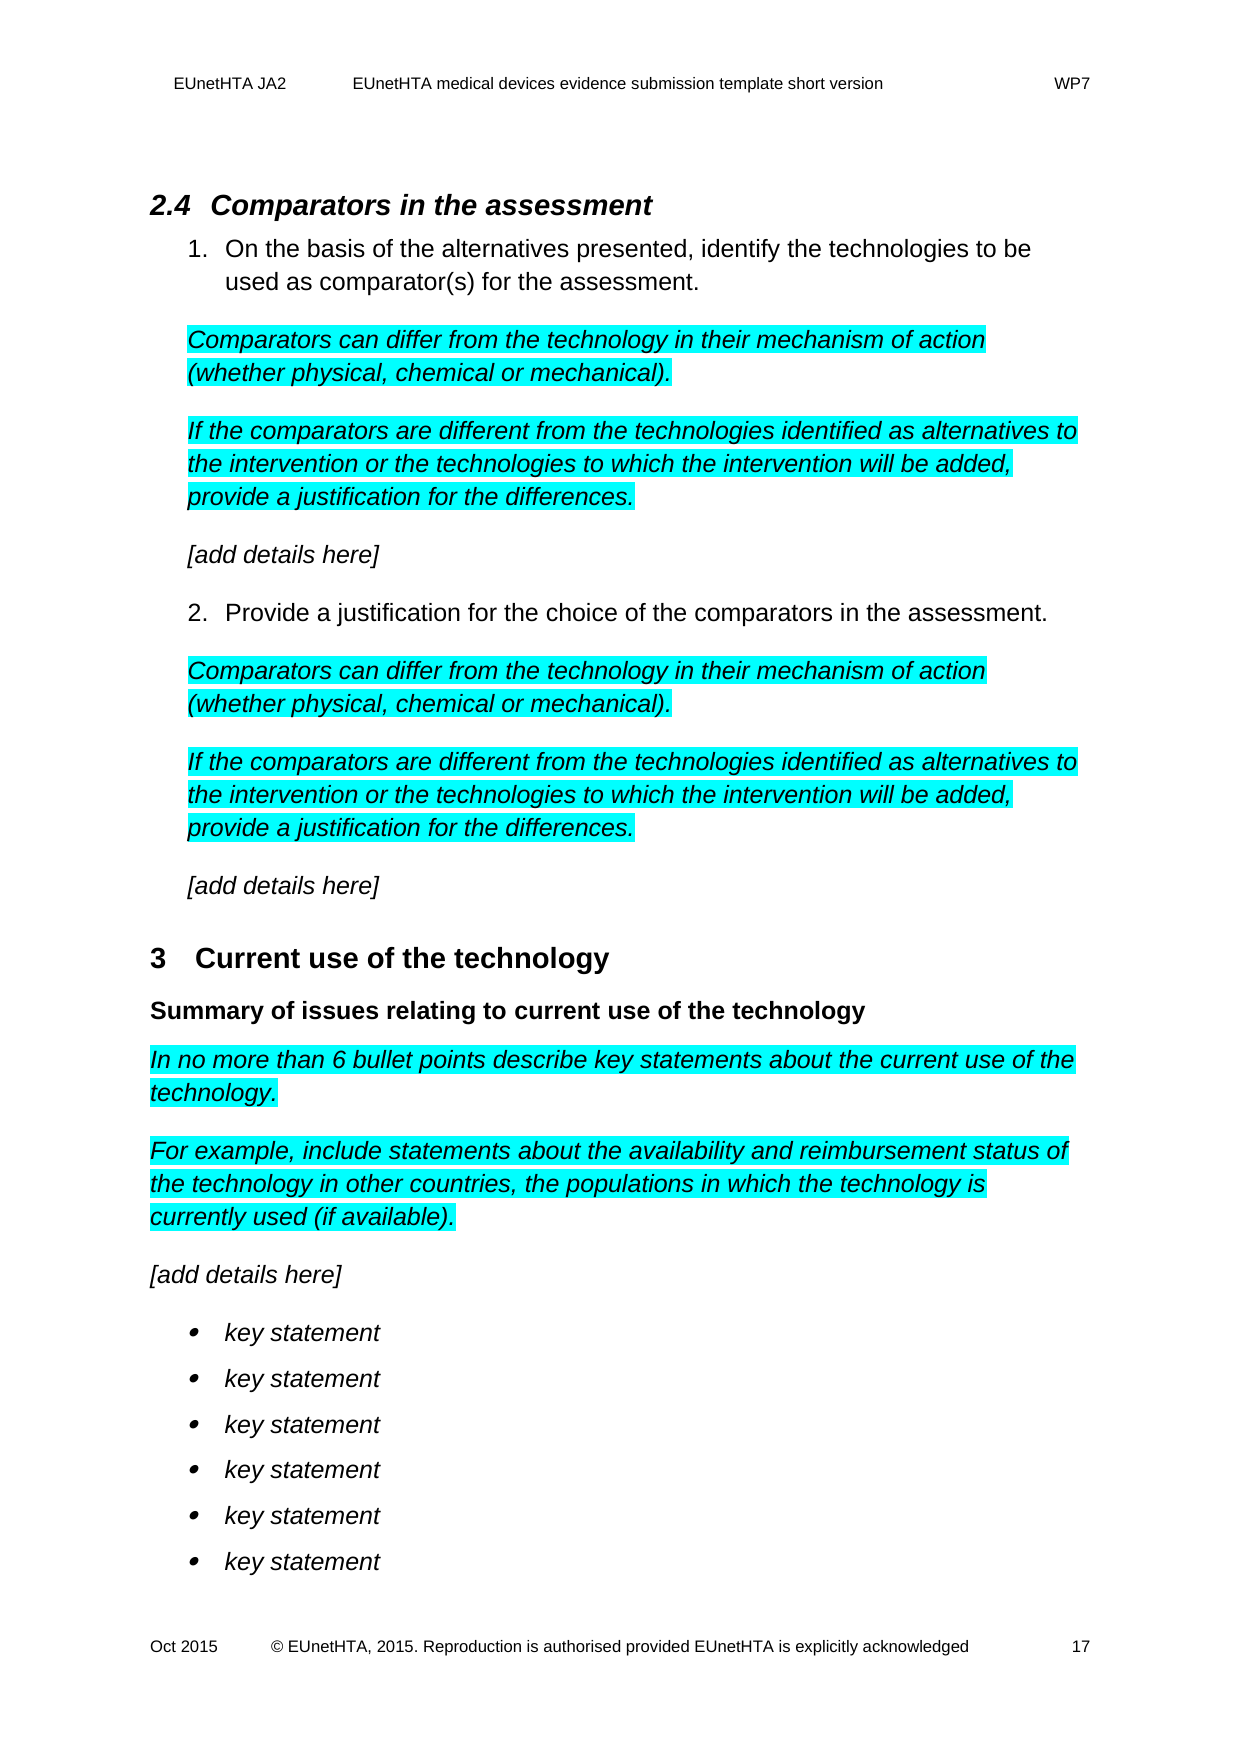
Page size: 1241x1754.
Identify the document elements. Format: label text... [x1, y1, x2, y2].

text If the comparators are different from the technologies identified as alternatives to the intervention or the technologies to which the intervention will be added, provide a justification for the differences. [187, 416, 1090, 510]
list On the basis of the alternatives presented, identify the technologies to be used as comparator(s) for the assessment. [187, 233, 1090, 295]
text [add details here] [150, 1260, 1090, 1289]
text Comparators can differ from the technology in their mechanism of action (whether physical, chemical or mechanical). [187, 656, 1090, 717]
text key statement [187, 1410, 1090, 1438]
subtitle Current use of the technology [150, 941, 1090, 975]
text In no more than 6 bullet points describe key statements about the current use of the technology. [150, 1045, 1090, 1107]
text [add details here] [187, 871, 1090, 899]
text key statement [187, 1364, 1090, 1393]
text For example, include statements about the availability and reimbursement status of the technology in other countries, the populations in which the technology is currently used (if available). [150, 1136, 1090, 1231]
text key statement [187, 1501, 1090, 1530]
subtitle Comparators in the assessment [150, 187, 1090, 221]
subtitle Summary of issues relating to current use of the technology [150, 996, 1090, 1024]
text key statement [187, 1547, 1090, 1575]
text key statement [187, 1318, 1090, 1347]
text Comparators can differ from the technology in their mechanism of action (whether physical, chemical or mechanical). [187, 324, 1090, 386]
list Provide a justification for the choice of the comparators in the assessment. [187, 598, 1090, 626]
text key statement [187, 1455, 1090, 1484]
text [add details here] [187, 540, 1090, 568]
text If the comparators are different from the technologies identified as alternatives to the intervention or the technologies to which the intervention will be added, provide a justification for the differences. [187, 747, 1090, 842]
